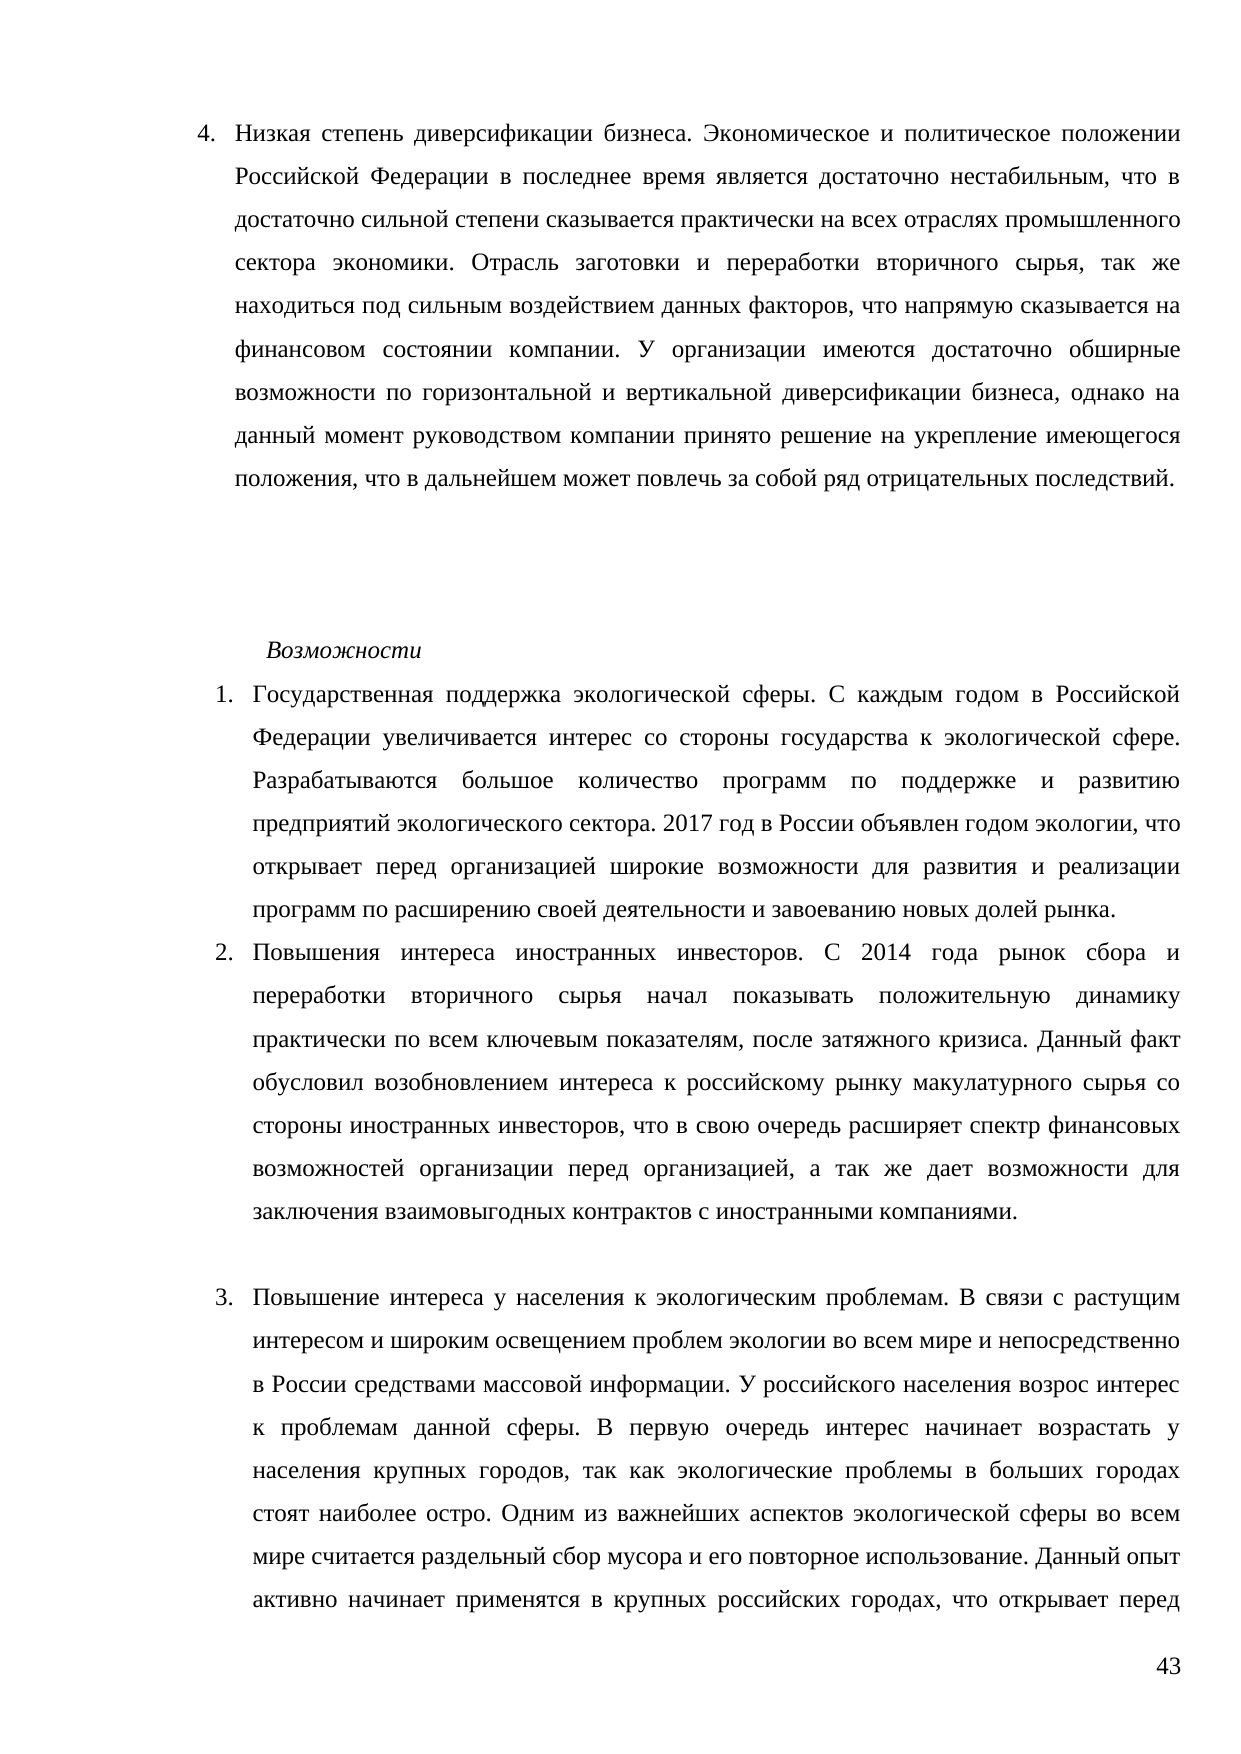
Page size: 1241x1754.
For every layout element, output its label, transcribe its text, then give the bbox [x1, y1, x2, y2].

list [215, 1282, 1181, 1613]
list Повышения интереса иностранных инвесторов. С 2014 года рынок сбора и переработки вторичного сырья начал показывать положительную динамику практически по всем ключевым показателям, после затяжного кризиса. Данный факт обусловил возобновлением интереса к российскому рынку макулатурного сырья со стороны иностранных инвесторов, что в свою очередь расширяет спектр финансовых возможностей организации перед организацией, а так же дает возможности для заключения взаимовыгодных контрактов с иностранными компаниями. [215, 937, 1181, 1225]
list Государственная поддержка экологической сферы. С каждым годом в Российской Федерации увеличивается интерес со стороны государства к экологической сфере. Разрабатываются большое количество программ по поддержке и развитию предприятий экологического сектора. 2017 год в России объявлен годом экологии, что открывает перед организацией широкие возможности для развития и реализации программ по расширению своей деятельности и завоеванию новых долей рынка. [215, 679, 1181, 923]
list Низкая степень диверсификации бизнеса. Экономическое и политическое положении Российской Федерации в последнее время является достаточно нестабильным, что в достаточно сильной степени сказывается практически на всех отраслях промышленного сектора экономики. Отрасль заготовки и переработки вторичного сырья, так же находиться под сильным воздействием данных факторов, что напрямую сказывается на финансовом состоянии компании. У организации имеются достаточно обширные возможности по горизонтальной и вертикальной диверсификации бизнеса, однако на данный момент руководством компании принято решение на укрепление имеющегося положения, что в дальнейшем может повлечь за собой ряд отрицательных последствий. [197, 118, 1181, 492]
text Возможности [177, 636, 1181, 664]
